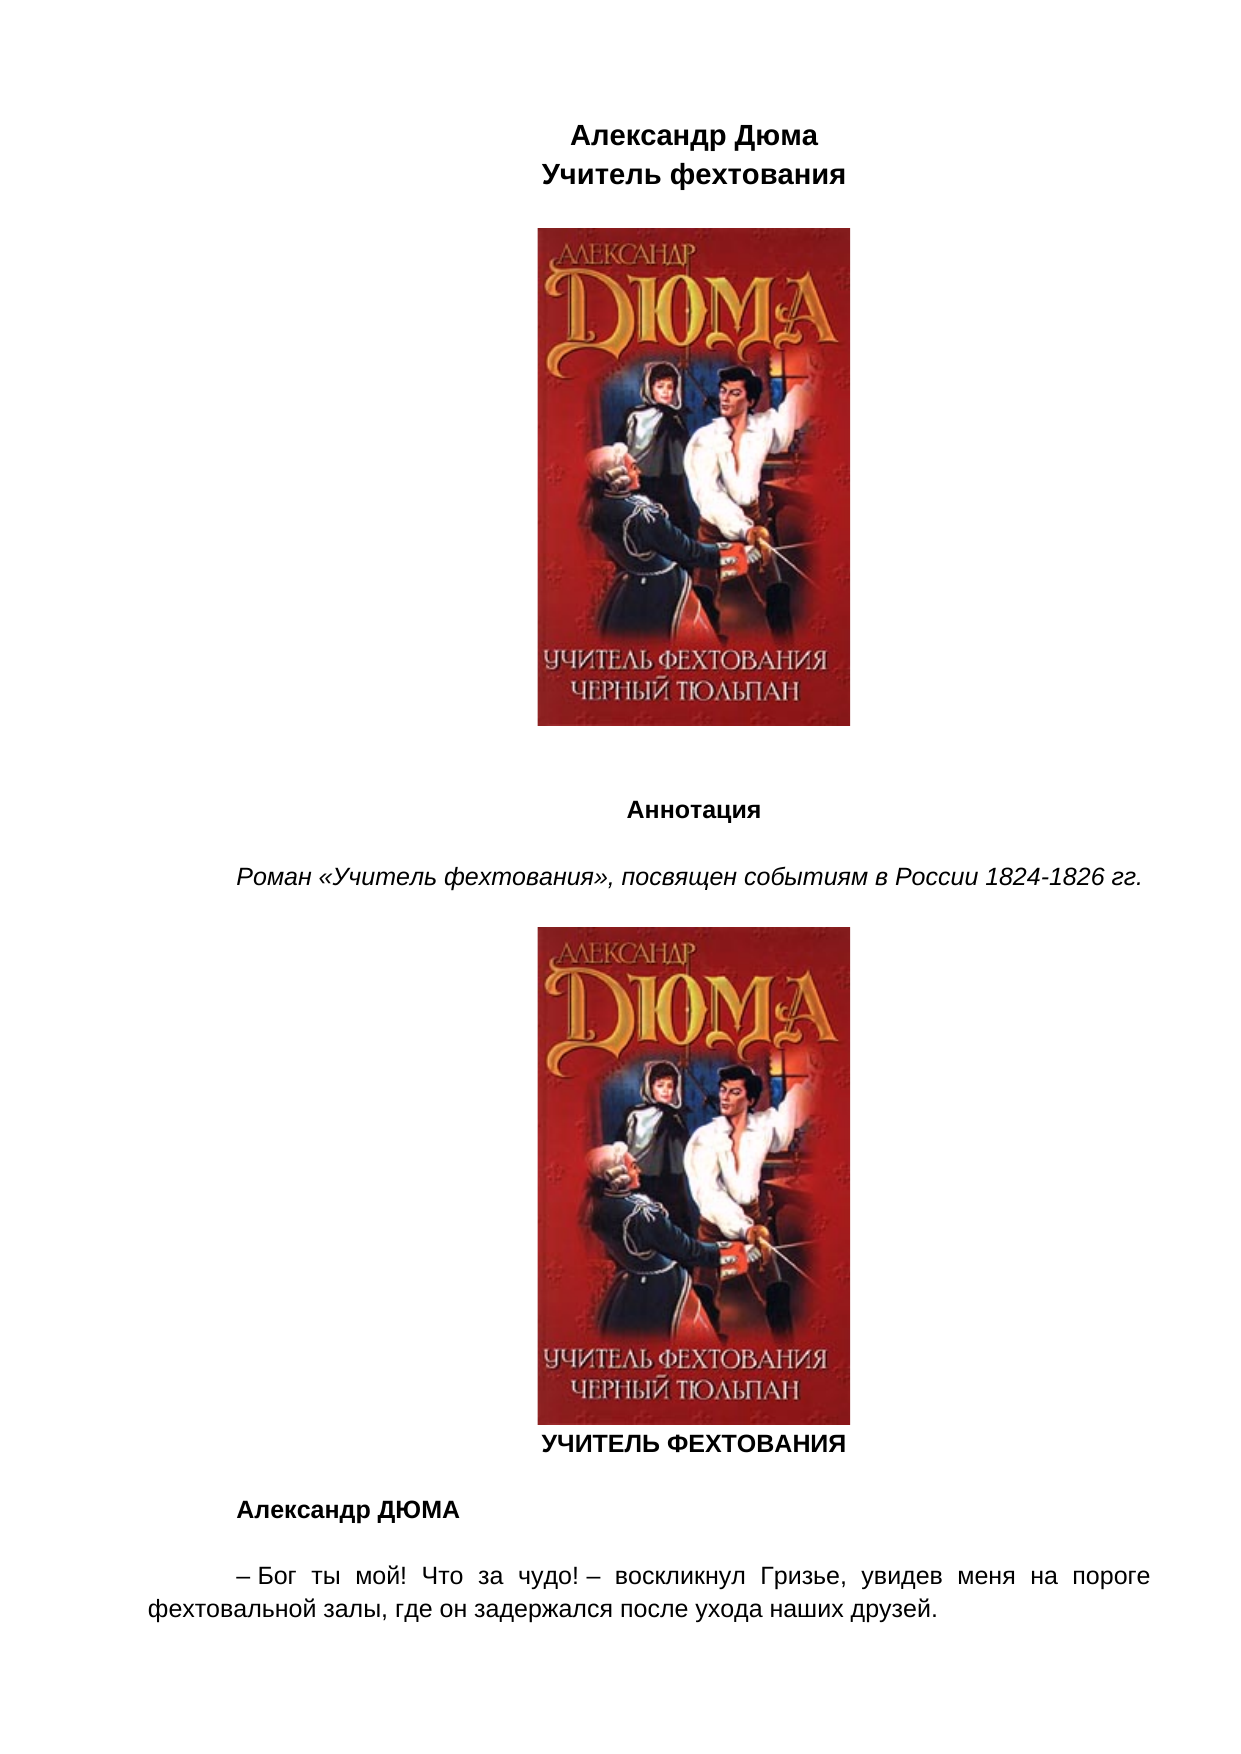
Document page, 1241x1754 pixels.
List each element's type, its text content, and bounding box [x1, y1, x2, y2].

subtitle Учитель фехтования [148, 157, 1152, 190]
picture [537, 228, 851, 726]
subtitle УЧИТЕЛЬ ФЕХТОВАНИЯ [148, 1429, 1152, 1457]
text Александр ДЮМА [148, 1495, 1152, 1523]
subtitle Александр Дюма [148, 118, 1152, 152]
picture [537, 927, 851, 1425]
text – Бог ты мой! Что за чудо! – воскликнул Гризье, увидев меня на пороге фехтовальной залы, где он задержался после ухода наших друзей. [148, 1561, 1152, 1622]
text Роман «Учитель фехтования», посвящен событиям в России 1824-1826 гг. [148, 861, 1152, 890]
subtitle Аннотация [148, 795, 1152, 824]
